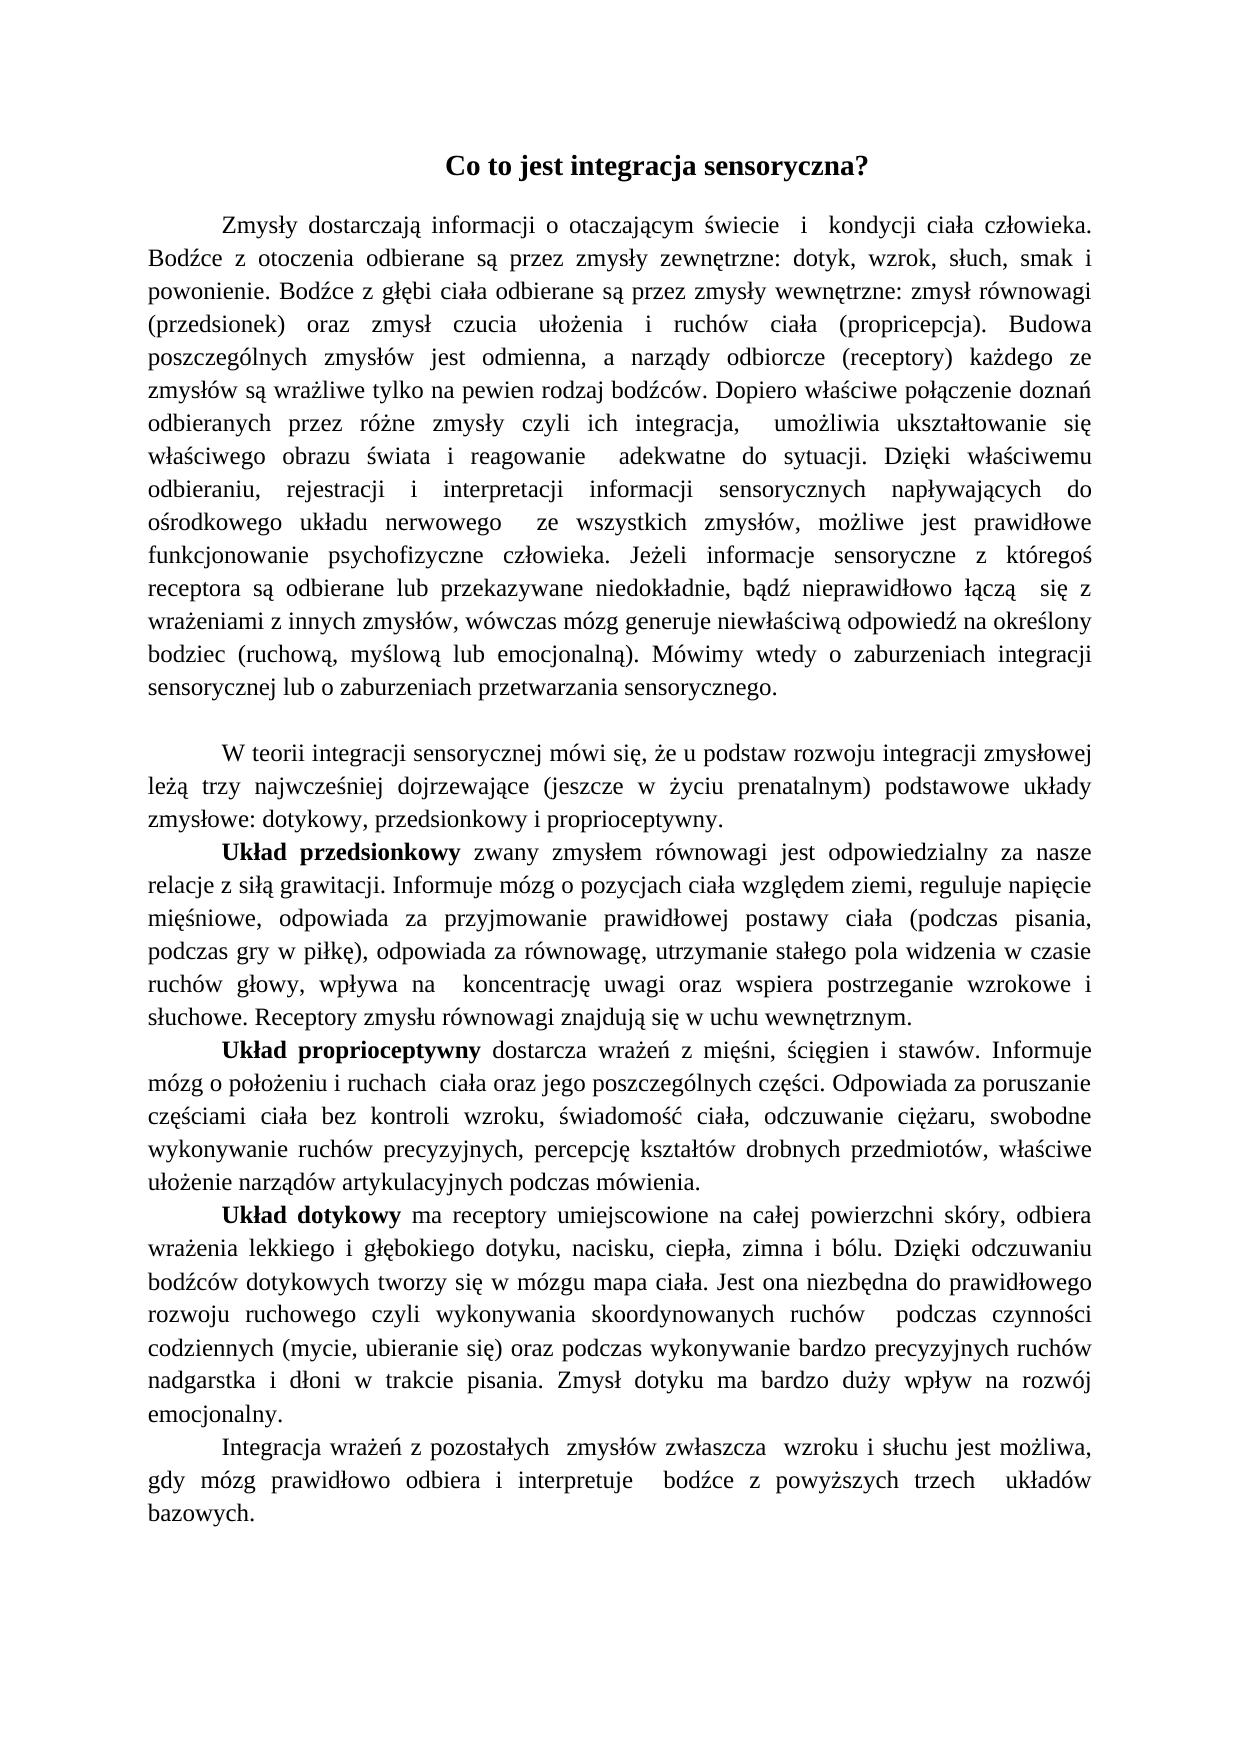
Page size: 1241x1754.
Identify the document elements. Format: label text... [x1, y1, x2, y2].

text Układ przedsionkowy zwany zmysłem równowagi jest odpowiedzialny za nasze relacje z siłą grawitacji. Informuje mózg o pozycjach ciała względem ziemi, reguluje napięcie mięśniowe, odpowiada za przyjmowanie prawidłowej postawy ciała (podczas pisania, podczas gry w piłkę), odpowiada za równowagę, utrzymanie stałego pola widzenia w czasie ruchów głowy, wpływa na koncentrację uwagi oraz wspiera postrzeganie wzrokowe i słuchowe. Receptory zmysłu równowagi znajdują się w uchu wewnętrznym. [148, 837, 1093, 1031]
text Układ proprioceptywny dostarcza wrażeń z mięśni, ścięgien i stawów. Informuje mózg o położeniu i ruchach ciała oraz jego poszczególnych części. Odpowiada za poruszanie częściami ciała bez kontroli wzroku, świadomość ciała, odczuwanie ciężaru, swobodne wykonywanie ruchów precyzyjnych, percepcję kształtów drobnych przedmiotów, właściwe ułożenie narządów artykulacyjnych podczas mówienia. [148, 1035, 1093, 1196]
text Integracja wrażeń z pozostałych zmysłów zwłaszcza wzroku i słuchu jest możliwa, gdy mózg prawidłowo odbiera i interpretuje bodźce z powyższych trzech układów bazowych. [148, 1432, 1093, 1526]
text Co to jest integracja sensoryczna? [148, 148, 1093, 181]
text W teorii integracji sensorycznej mówi się, że u podstaw rozwoju integracji zmysłowej leżą trzy najwcześniej dojrzewające (jeszcze w życiu prenatalnym) podstawowe układy zmysłowe: dotykowy, przedsionkowy i proprioceptywny. [148, 738, 1093, 833]
text Układ dotykowy ma receptory umiejscowione na całej powierzchni skóry, odbiera wrażenia lekkiego i głębokiego dotyku, nacisku, ciepła, zimna i bólu. Dzięki odczuwaniu bodźców dotykowych tworzy się w mózgu mapa ciała. Jest ona niezbędna do prawidłowego rozwoju ruchowego czyli wykonywania skoordynowanych ruchów podczas czynności codziennych (mycie, ubieranie się) oraz podczas wykonywanie bardzo precyzyjnych ruchów nadgarstka i dłoni w trakcie pisania. Zmysł dotyku ma bardzo duży wpływ na rozwój emocjonalny. [148, 1201, 1093, 1427]
text Zmysły dostarczają informacji o otaczającym świecie i kondycji ciała człowieka. Bodźce z otoczenia odbierane są przez zmysły zewnętrzne: dotyk, wzrok, słuch, smak i powonienie. Bodźce z głębi ciała odbierane są przez zmysły wewnętrzne: zmysł równowagi (przedsionek) oraz zmysł czucia ułożenia i ruchów ciała (propricepcja). Budowa poszczególnych zmysłów jest odmienna, a narządy odbiorcze (receptory) każdego ze zmysłów są wrażliwe tylko na pewien rodzaj bodźców. Dopiero właściwe połączenie doznań odbieranych przez różne zmysły czyli ich integracja, umożliwia ukształtowanie się właściwego obrazu świata i reagowanie adekwatne do sytuacji. Dzięki właściwemu odbieraniu, rejestracji i interpretacji informacji sensorycznych napływających do ośrodkowego układu nerwowego ze wszystkich zmysłów, możliwe jest prawidłowe funkcjonowanie psychofizyczne człowieka. Jeżeli informacje sensoryczne z któregoś receptora są odbierane lub przekazywane niedokładnie, bądź nieprawidłowo łączą się z wrażeniami z innych zmysłów, wówczas mózg generuje niewłaściwą odpowiedź na określony bodziec (ruchową, myślową lub emocjonalną). Mówimy wtedy o zaburzeniach integracji sensorycznej lub o zaburzeniach przetwarzania sensorycznego. [148, 210, 1093, 701]
